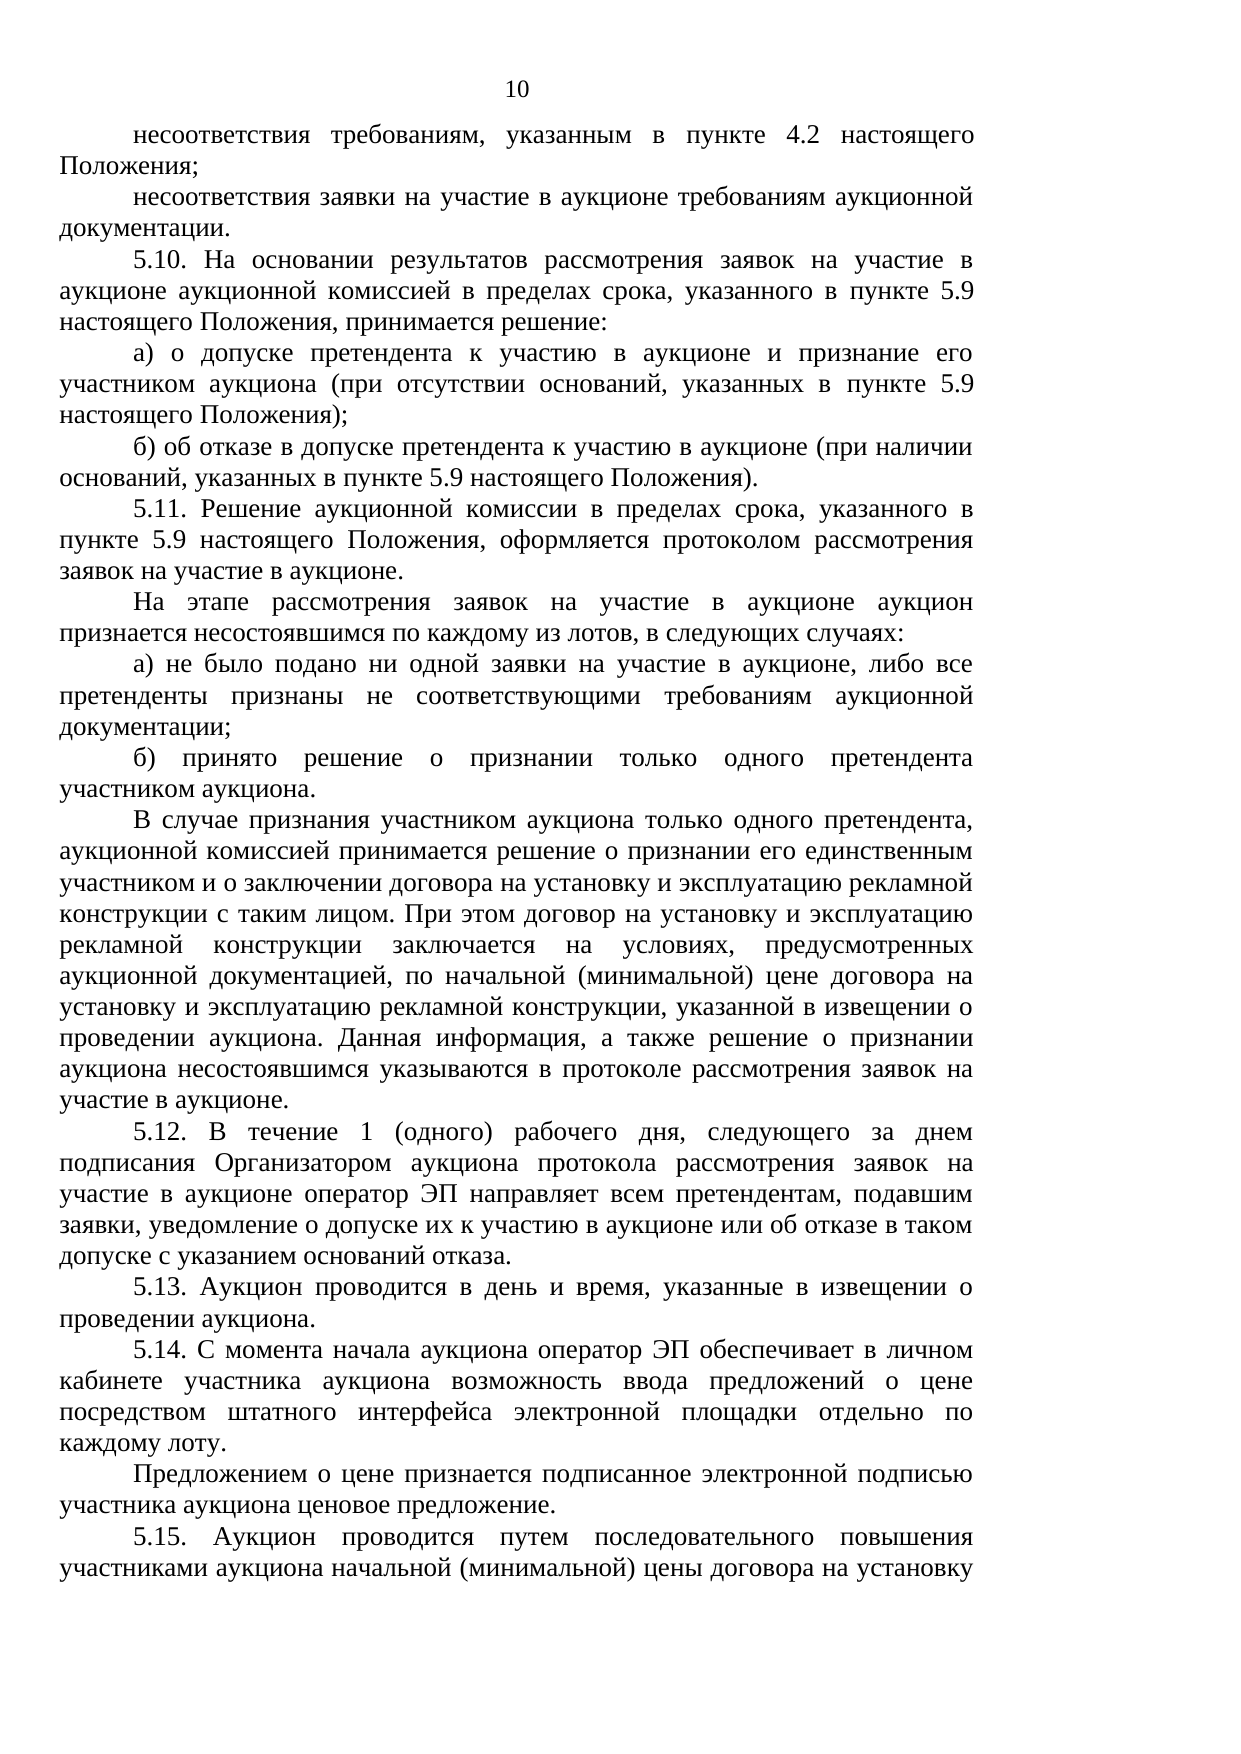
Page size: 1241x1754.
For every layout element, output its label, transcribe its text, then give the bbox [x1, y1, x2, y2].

text 5.14. С момента начала аукциона оператор ЭП обеспечивает в личном кабинете участника аукциона возможность ввода предложений о цене посредством штатного интерфейса электронной площадки отдельно по каждому лоту. [59, 1333, 974, 1457]
text несоответствия заявки на участие в аукционе требованиям аукционной документации. [59, 180, 974, 243]
text б) принято решение о признании только одного претендента участником аукциона. [59, 741, 974, 803]
text В случае признания участником аукциона только одного претендента, аукционной комиссией принимается решение о признании его единственным участником и о заключении договора на установку и эксплуатацию рекламной конструкции с таким лицом. При этом договор на установку и эксплуатацию рекламной конструкции заключается на условиях, предусмотренных аукционной документацией, по начальной (минимальной) цене договора на установку и эксплуатацию рекламной конструкции, указанной в извещении о проведении аукциона. Данная информация, а также решение о признании аукциона несостоявшимся указываются в протоколе рассмотрения заявок на участие в аукционе. [59, 803, 974, 1115]
text а) не было подано ни одной заявки на участие в аукционе, либо все претенденты признаны не соответствующими требованиям аукционной документации; [59, 648, 974, 741]
text б) об отказе в допуске претендента к участию в аукционе (при наличии оснований, указанных в пункте 5.9 настоящего Положения). [59, 429, 974, 492]
text несоответствия требованиям, указанным в пункте 4.2 настоящего Положения; [59, 118, 974, 180]
text На этапе рассмотрения заявок на участие в аукционе аукцион признается несостоявшимся по каждому из лотов, в следующих случаях: [59, 585, 974, 648]
text 5.12. В течение 1 (одного) рабочего дня, следующего за днем подписания Организатором аукциона протокола рассмотрения заявок на участие в аукционе оператор ЭП направляет всем претендентам, подавшим заявки, уведомление о допуске их к участию в аукционе или об отказе в таком допуске с указанием оснований отказа. [59, 1115, 974, 1271]
text 5.10. На основании результатов рассмотрения заявок на участие в аукционе аукционной комиссией в пределах срока, указанного в пункте 5.9 настоящего Положения, принимается решение: [59, 243, 974, 336]
text 5.13. Аукцион проводится в день и время, указанные в извещении о проведении аукциона. [59, 1271, 974, 1333]
text 5.11. Решение аукционной комиссии в пределах срока, указанного в пункте 5.9 настоящего Положения, оформляется протоколом рассмотрения заявок на участие в аукционе. [59, 492, 974, 585]
text а) о допуске претендента к участию в аукционе и признание его участником аукциона (при отсутствии оснований, указанных в пункте 5.9 настоящего Положения); [59, 336, 974, 429]
text Предложением о цене признается подписанное электронной подписью участника аукциона ценовое предложение. [59, 1457, 974, 1520]
